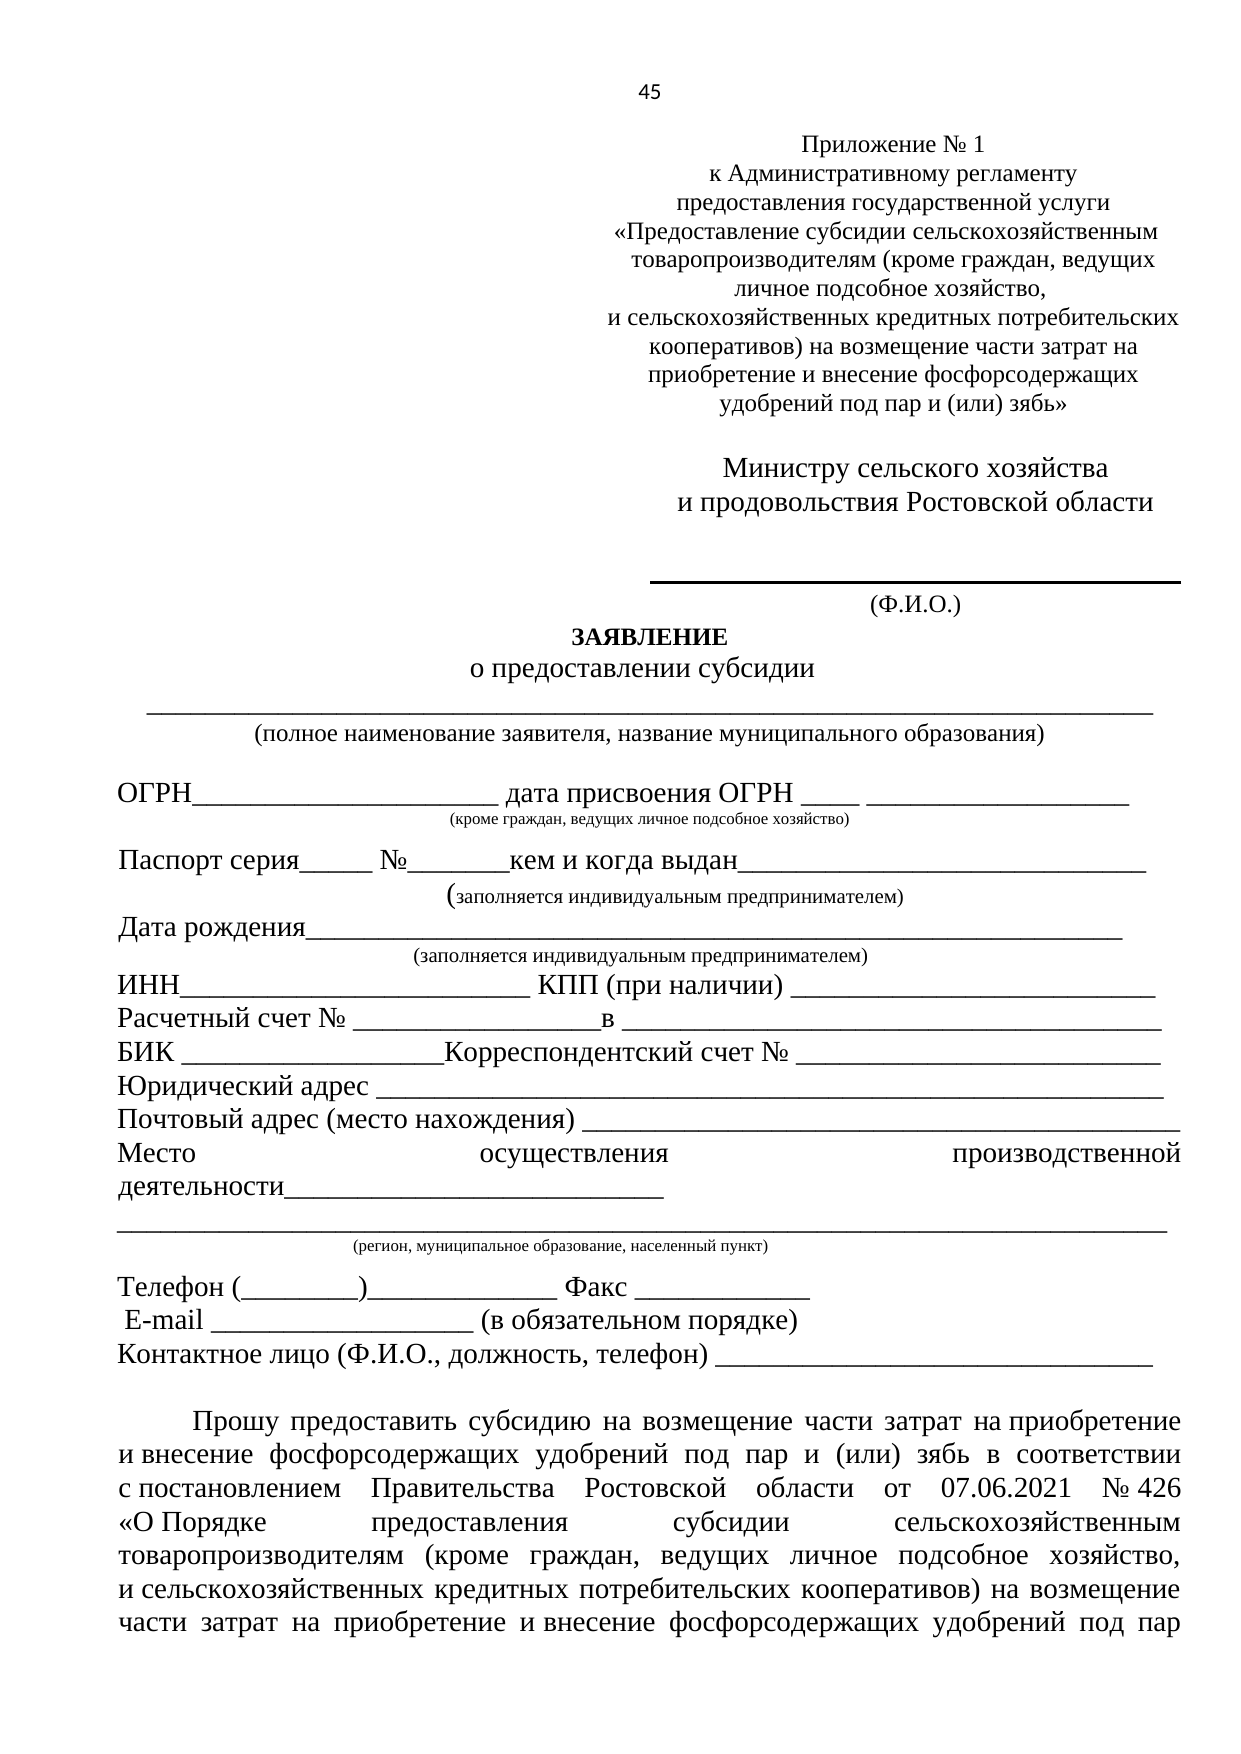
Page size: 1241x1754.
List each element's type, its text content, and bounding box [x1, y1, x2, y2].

text Почтовый адрес (место нахождения) _________________________________________ [117, 1101, 1181, 1135]
text (кроме граждан, ведущих личное подсобное хозяйство) [118, 809, 1181, 842]
text Место осуществления производственной деятельности__________________________ [117, 1135, 1181, 1202]
text Приложение № 1 [605, 129, 1181, 158]
title предоставления государственной услуги [605, 187, 1181, 216]
text (Ф.И.О.) [650, 589, 1181, 618]
text Юридический адрес ______________________________________________________ [117, 1068, 1181, 1101]
subtitle Дата рождения________________________________________________________ [118, 909, 1181, 943]
title «Предоставление субсидии сельскохозяйственным товаропроизводителям (кроме граждан, ведущих личное подсобное хозяйство, и сельскохозяйственных кредитных потребительских кооперативов) на возмещение части затрат на приобретение и внесение фосфорсодержащих удобрений под пар и (или) зябь» [591, 216, 1181, 417]
text ________________________________________________________________________ [117, 1202, 1181, 1235]
list ИНН________________________ КПП (при наличии) _________________________ [117, 967, 1181, 1001]
text БИК __________________Корреспондентский счет № _________________________ [117, 1034, 1181, 1068]
list ЗАЯВЛЕНИЕ [118, 622, 1181, 651]
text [118, 1403, 1181, 1638]
text Министру сельского хозяйства [650, 451, 1181, 484]
text Телефон (________)_____________ Факс ____________ [117, 1269, 1228, 1302]
text и продовольствия Ростовской области [650, 484, 1181, 518]
text (регион, муниципальное образование, населенный пункт) [117, 1235, 1228, 1269]
text Контактное лицо (Ф.И.О., должность, телефон) ______________________________ [117, 1336, 1228, 1369]
text к Административному регламенту [605, 158, 1181, 187]
text Расчетный счет № _________________в _____________________________________ [117, 1001, 1181, 1034]
text (заполняется индивидуальным предпринимателем) [118, 943, 1181, 967]
text о предоставлении субсидии _____________________________________________________________________ [103, 651, 1181, 718]
text (полное наименование заявителя, название муниципального образования) [118, 718, 1181, 746]
list ОГРН_____________________ дата присвоения ОГРН ____ __________________ [117, 775, 1228, 809]
subtitle Паспорт серия_____ №_______кем и когда выдан____________________________ [118, 842, 1181, 876]
text E-mail __________________ (в обязательном порядке) [117, 1302, 1228, 1336]
text (заполняется индивидуальным предпринимателем) [118, 876, 1181, 909]
